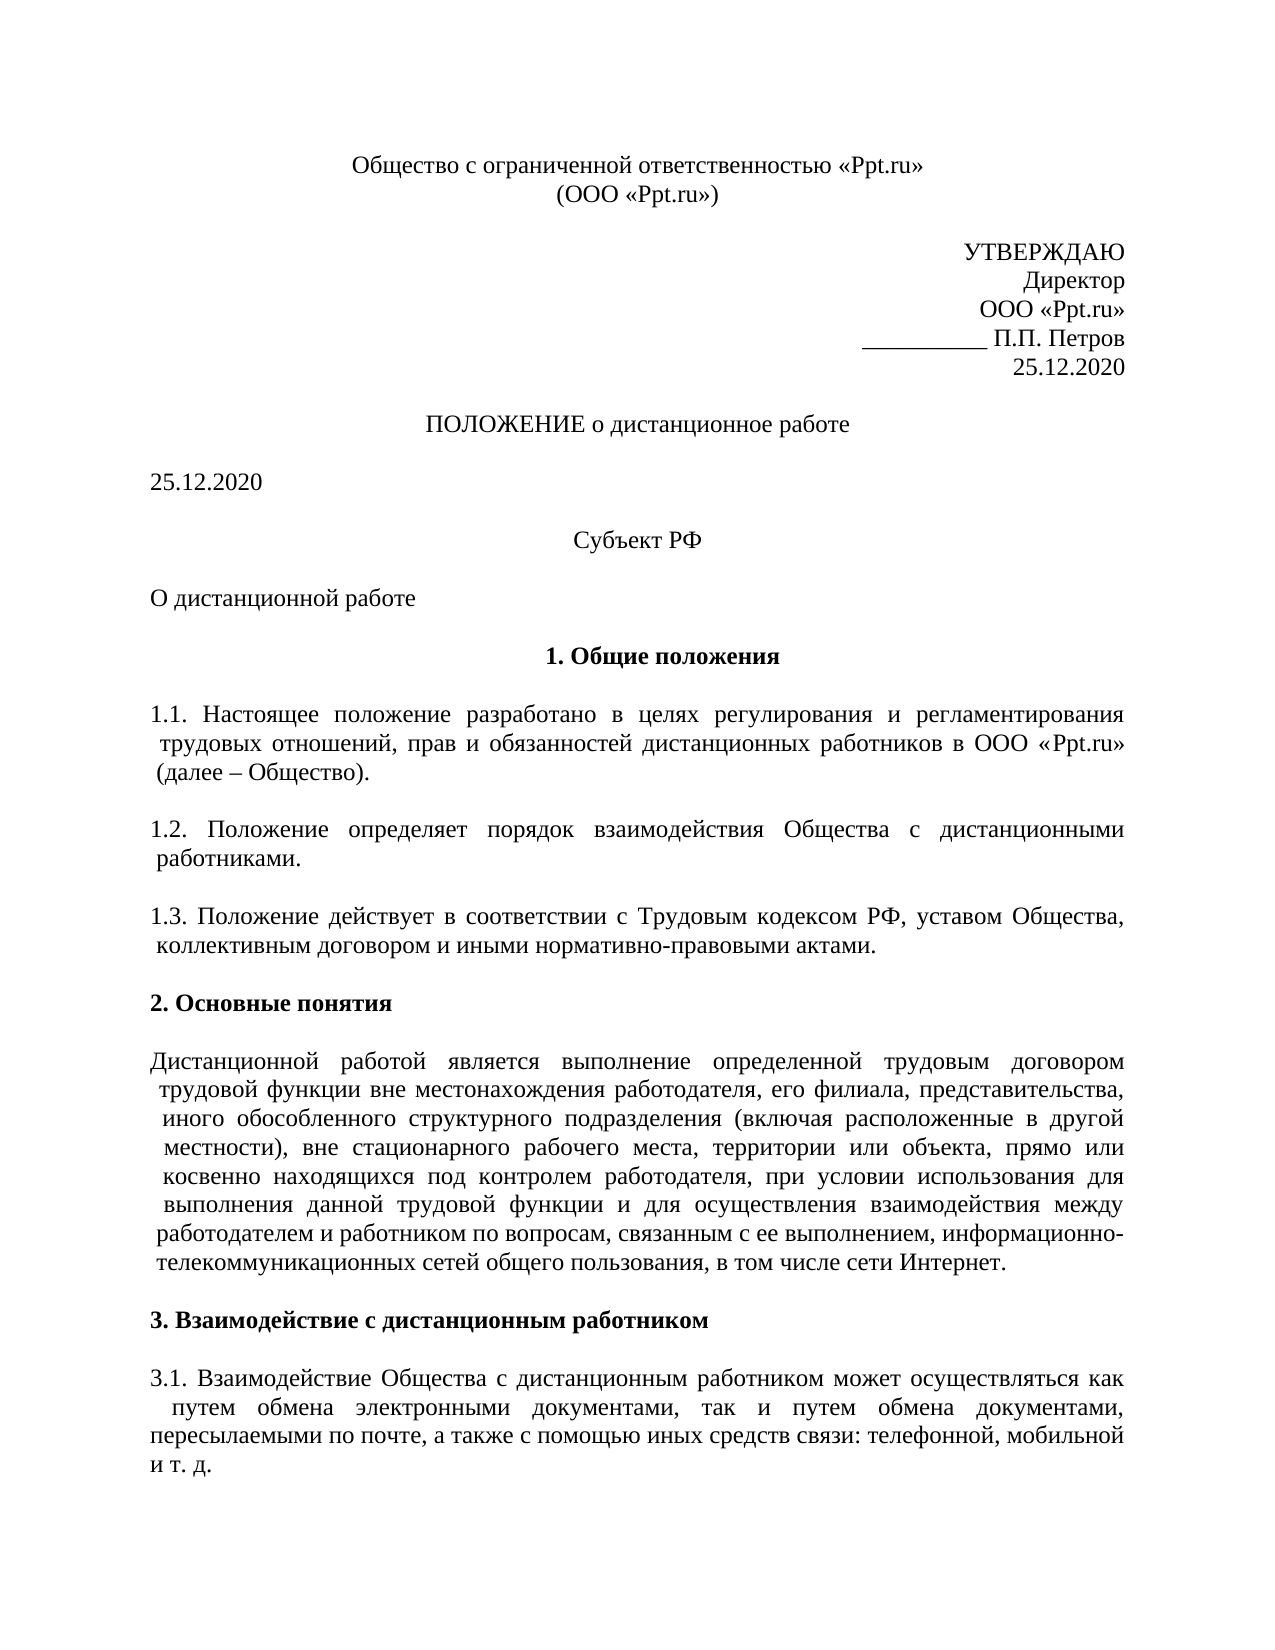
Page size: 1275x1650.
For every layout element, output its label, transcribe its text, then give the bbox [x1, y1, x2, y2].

text 1.1. Настоящее положение разработано в целях регулирования и регламентирования трудовых отношений, прав и обязанностей дистанционных работников в ООО «Ppt.ru» (далее – Общество). [150, 699, 1125, 785]
text ПОЛОЖЕНИЕ о дистанционное работе [150, 409, 1125, 438]
text 1.2. Положение определяет порядок взаимодействия Общества с дистанционными работниками. [150, 814, 1125, 872]
text 1.3. Положение действует в соответствии с Трудовым кодексом РФ, уставом Общества, коллективным договором и иными нормативно-правовыми актами. [150, 901, 1125, 959]
text 25.12.2020 [150, 467, 1125, 496]
text Дистанционной работой является выполнение определенной трудовым договором трудовой функции вне местонахождения работодателя, его филиала, представительства, иного обособленного структурного подразделения (включая расположенные в другой местности), вне стационарного рабочего места, территории или объекта, прямо или косвенно находящихся под контролем работодателя, при условии использования для выполнения данной трудовой функции и для осуществления взаимодействия между работодателем и работником по вопросам, связанным с ее выполнением, информационно- телекоммуникационных сетей общего пользования, в том числе сети Интернет. [150, 1046, 1125, 1276]
text УТВЕРЖДАЮ Директор ООО «Ppt.ru» __________ П.П. Петров 25.12.2020 [150, 237, 1125, 380]
text О дистанционной работе [150, 583, 1125, 612]
text 3.1. Взаимодействие Общества с дистанционным работником может осуществляться как путем обмена электронными документами, так и путем обмена документами, пересылаемыми по почте, а также с помощью иных средств связи: телефонной, мобильной и т. д. [150, 1363, 1125, 1478]
text 2. Основные понятия [150, 988, 1125, 1017]
text Субъект РФ [150, 525, 1125, 554]
text 1. Общие положения [200, 641, 1125, 670]
text Общество с ограниченной ответственностью «Ppt.ru» (ООО «Ppt.ru») [150, 150, 1125, 207]
text 3. Взаимодействие с дистанционным работником [150, 1305, 1125, 1334]
